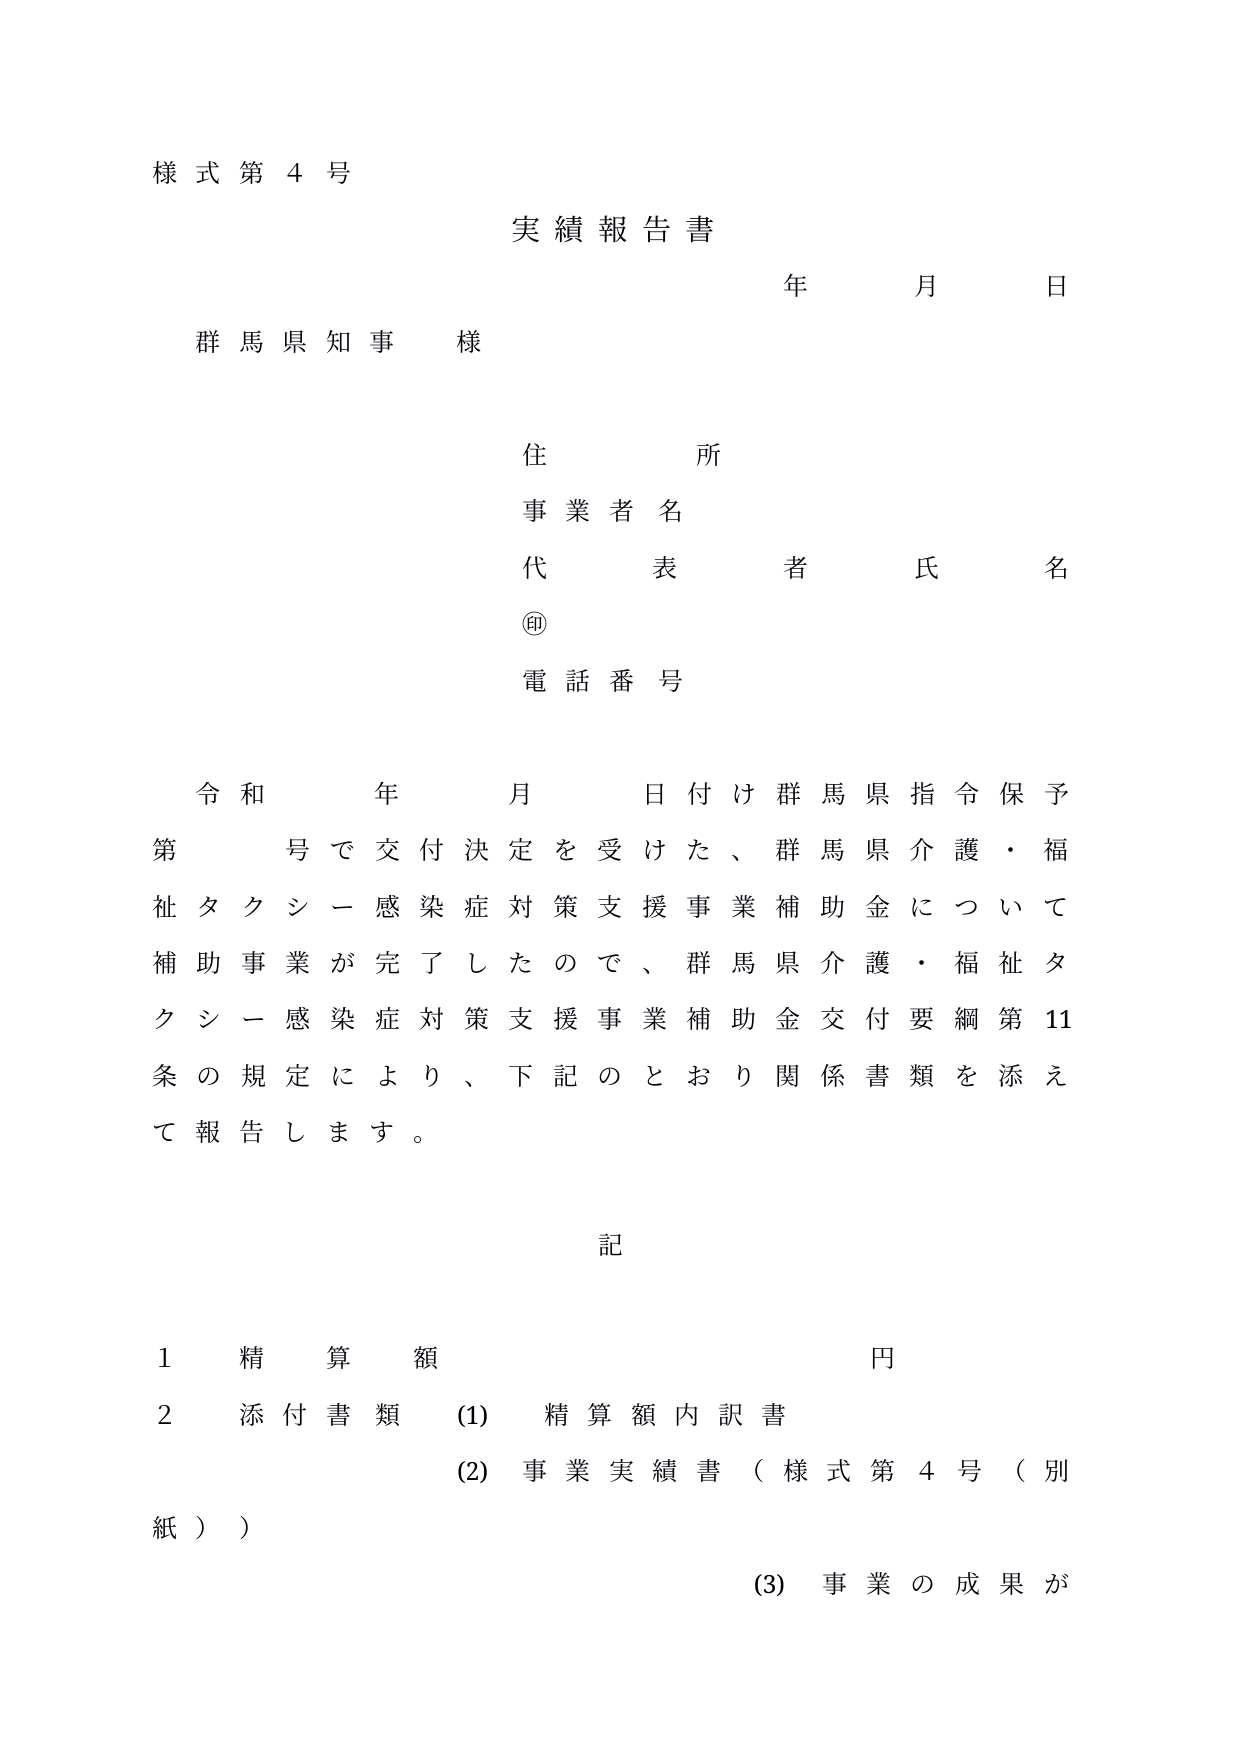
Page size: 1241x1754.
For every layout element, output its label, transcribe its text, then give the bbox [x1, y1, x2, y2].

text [152, 1554, 1088, 1611]
text 事業者名 [521, 482, 1088, 538]
text 記 [152, 1216, 1088, 1272]
text 様式第４号 [152, 143, 1088, 199]
text 群馬県知事 様 [152, 312, 1088, 369]
text 電話番号 [521, 651, 1088, 708]
text 令和 年 月 日付け群馬県指令保予第 号で交付決定を受けた、群馬県介護・福祉タクシー感染症対策支援事業補助金について、補助事業が完了したので、群馬県介護・福祉タクシー感染症対策支援事業補助金交付要綱第11条の規定により、下記のとおり関係書類を添えて報告します。 [152, 764, 1088, 1159]
text 住 所 [521, 425, 1088, 482]
text ２ 添付書類 (1) 精算額内訳書 [152, 1385, 1088, 1442]
text 実績報告書 [152, 199, 1088, 256]
text １ 精 算 額 円 [152, 1329, 1088, 1385]
text (2) 事業実績書（様式第４号（別紙）） [152, 1442, 1088, 1554]
text 代表者氏名 ㊞ [521, 538, 1088, 651]
text 年 月 日 [152, 256, 1088, 312]
